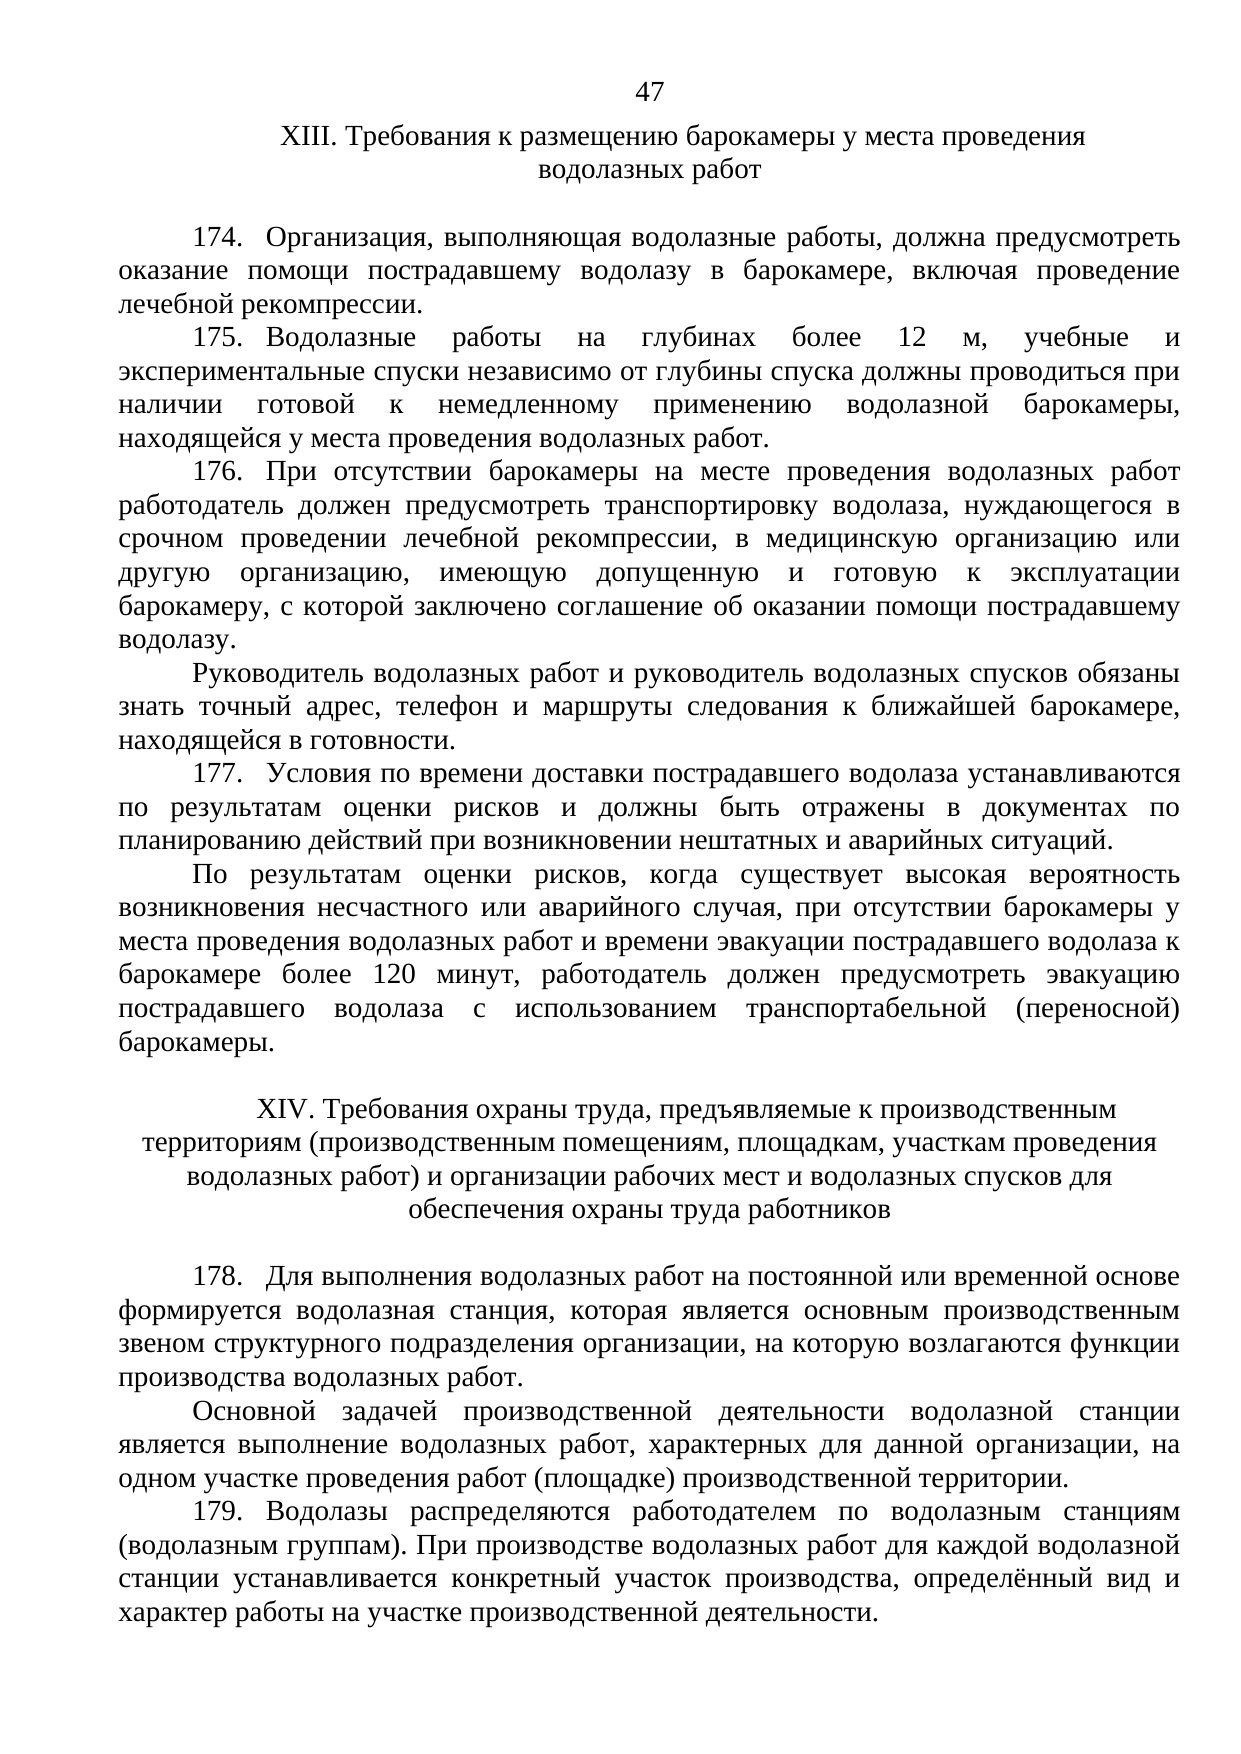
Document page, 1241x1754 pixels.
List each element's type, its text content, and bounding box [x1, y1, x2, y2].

text XIII. Требования к размещению барокамеры у места проведения водолазных работ [118, 118, 1181, 185]
text Руководитель водолазных работ и руководитель водолазных спусков обязаны знать точный адрес, телефон и маршруты следования к ближайшей барокамере, находящейся в готовности. [118, 655, 1181, 755]
list Основной задачей производственной деятельности водолазной станции является выполнение водолазных работ, характерных для данной организации, на одном участке проведения работ (площадке) производственной территории. [118, 1393, 1181, 1493]
list Организация, выполняющая водолазные работы, должна предусмотреть оказание помощи пострадавшему водолазу в барокамере, включая проведение лечебной рекомпрессии. [118, 219, 1181, 319]
text По результатам оценки рисков, когда существует высокая вероятность возникновения несчастного или аварийного случая, при отсутствии барокамеры у места проведения водолазных работ и времени эвакуации пострадавшего водолаза к барокамере более 120 минут, работодатель должен предусмотреть эвакуацию пострадавшего водолаза с использованием транспортабельной (переносной) барокамеры. [118, 856, 1181, 1057]
list Условия по времени доставки пострадавшего водолаза устанавливаются по результатам оценки рисков и должны быть отражены в документах по планированию действий при возникновении нештатных и аварийных ситуаций. [118, 755, 1181, 856]
text XIV. Требования охраны труда, предъявляемые к производственным территориям (производственным помещениям, площадкам, участкам проведения водолазных работ) и организации рабочих мест и водолазных спусков для обеспечения охраны труда работников [118, 1091, 1181, 1225]
list Для выполнения водолазных работ на постоянной или временной основе формируется водолазная станция, которая является основным производственным звеном структурного подразделения организации, на которую возлагаются функции производства водолазных работ. [118, 1258, 1181, 1393]
list При отсутствии барокамеры на месте проведения водолазных работ работодатель должен предусмотреть транспортировку водолаза, нуждающегося в срочном проведении лечебной рекомпрессии, в медицинскую организацию или другую организацию, имеющую допущенную и готовую к эксплуатации барокамеру, с которой заключено соглашение об оказании помощи пострадавшему водолазу. [118, 453, 1181, 655]
list Водолазы распределяются работодателем по водолазным станциям (водолазным группам). При производстве водолазных работ для каждой водолазной станции устанавливается конкретный участок производства, определённый вид и характер работы на участке производственной деятельности. [118, 1493, 1181, 1627]
list Водолазные работы на глубинах более 12 м, учебные и экспериментальные спуски независимо от глубины спуска должны проводиться при наличии готовой к немедленному применению водолазной барокамеры, находящейся у места проведения водолазных работ. [118, 319, 1181, 453]
